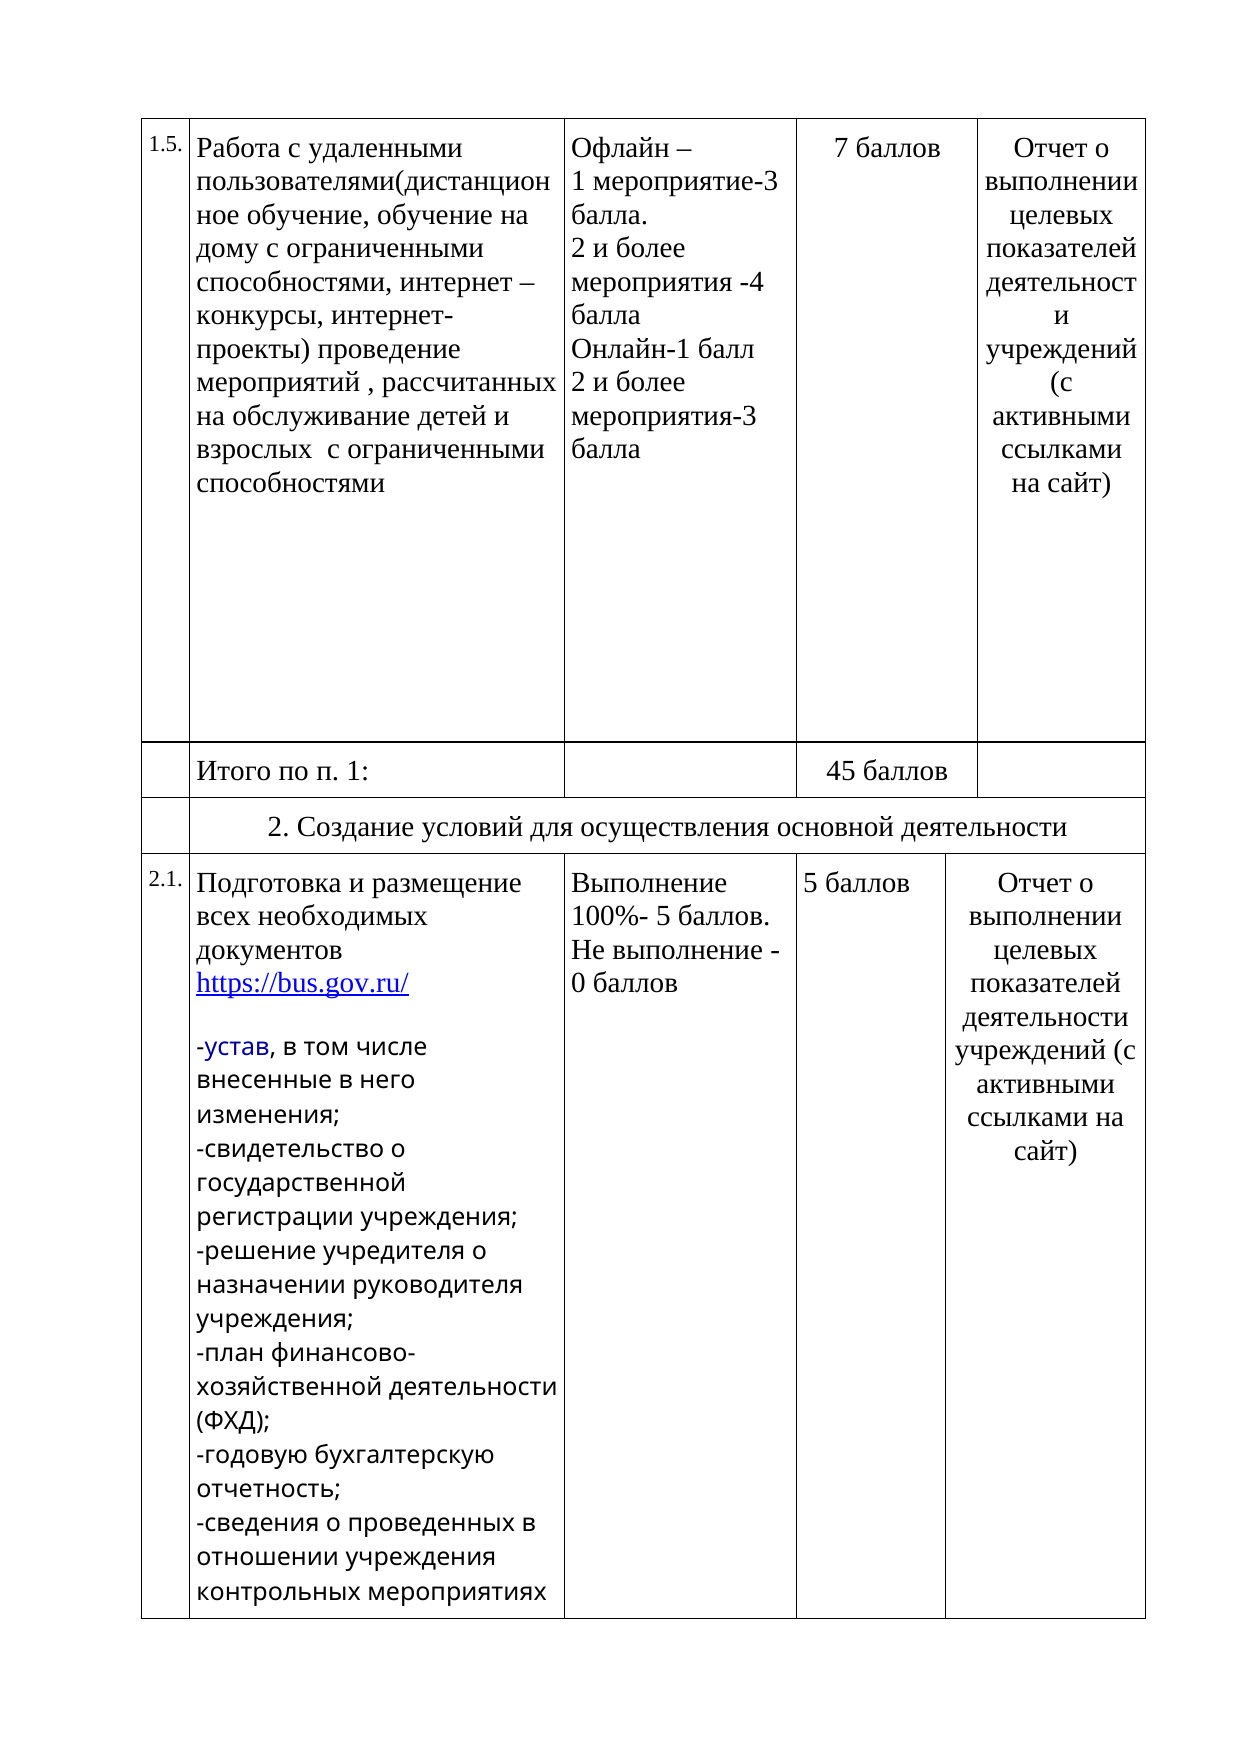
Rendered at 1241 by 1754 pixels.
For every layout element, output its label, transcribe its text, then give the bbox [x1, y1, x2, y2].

table_cell 2. Создание условий для осуществления основной деятельности [190, 798, 1145, 853]
table_cell 1.5. [142, 119, 189, 741]
table_cell 2.1. [142, 854, 189, 1618]
table_cell Итого по п. 1: [190, 743, 564, 797]
table_cell 45 баллов [797, 743, 977, 797]
table_cell Работа с удаленными пользователями(дистанционное обучение, обучение на дому с ограниченными способностями, интернет –конкурсы, интернет-проекты) проведение мероприятий , рассчитанных на обслуживание детей и взрослых с ограниченными способностями [190, 119, 564, 741]
table_cell Офлайн – 1 мероприятие-3 балла. 2 и более мероприятия -4 балла Онлайн-1 балл 2 и более мероприятия-3 балла [565, 119, 796, 741]
table_cell [565, 743, 796, 797]
table_cell 7 баллов [797, 119, 977, 741]
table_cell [946, 854, 1145, 1618]
table_cell [978, 743, 1145, 797]
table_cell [190, 854, 564, 1618]
table_cell 5 баллов [797, 854, 945, 1618]
table_cell Отчет о выполнении целевых показателей деятельности учреждений (с активными ссылками на сайт) [978, 119, 1145, 741]
table_cell [142, 743, 189, 797]
table_cell [142, 798, 189, 853]
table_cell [565, 854, 796, 1618]
